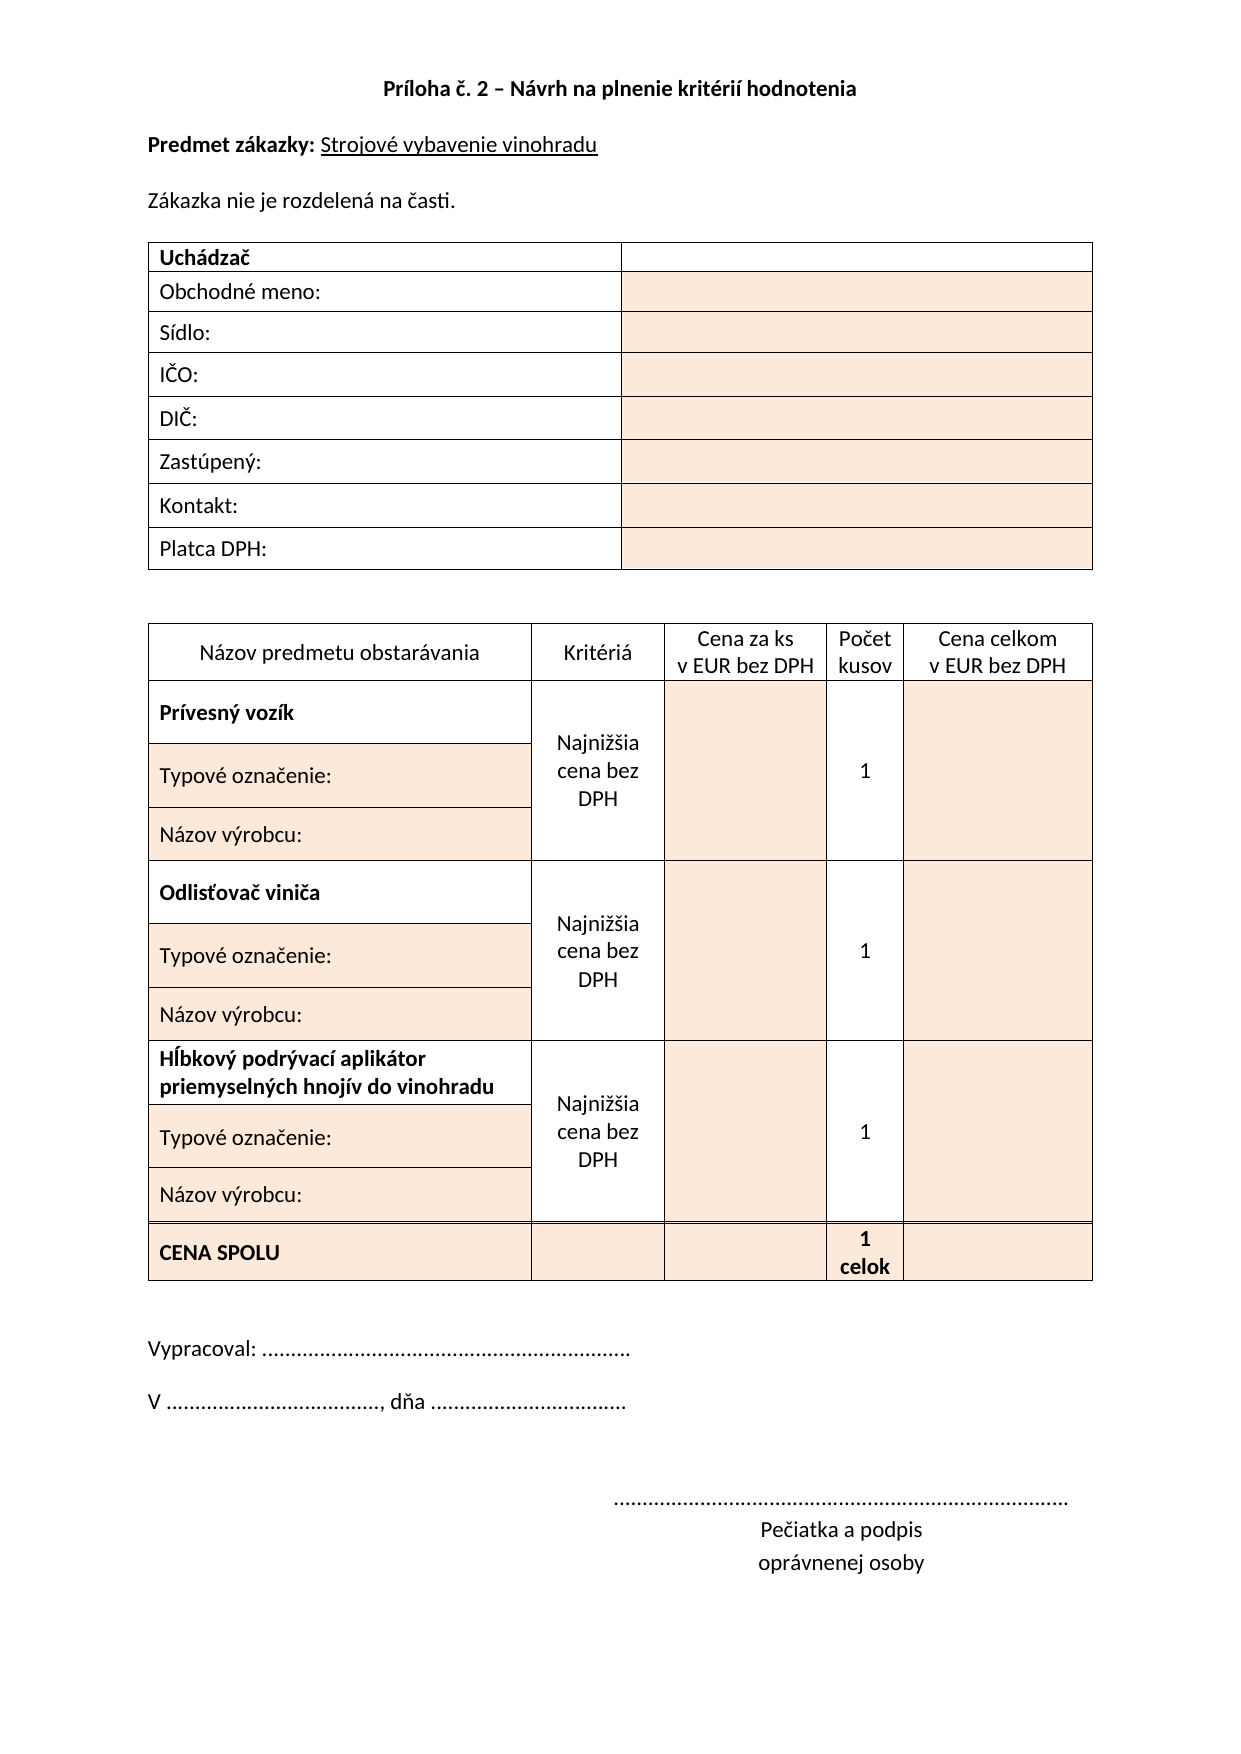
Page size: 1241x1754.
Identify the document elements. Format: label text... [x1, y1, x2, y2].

table_cell Typové označenie: [149, 1105, 531, 1167]
table_cell [622, 353, 1092, 396]
table_cell Hĺbkový podrývací aplikátor priemyselných hnojív do vinohradu [149, 1041, 531, 1104]
table_cell [904, 681, 1092, 860]
table_cell [622, 440, 1092, 482]
table_cell [665, 1224, 826, 1280]
table_cell 1 celok [827, 1224, 903, 1280]
table_cell Platca DPH: [149, 528, 621, 568]
table_cell Sídlo: [149, 312, 621, 352]
table_cell Najnižšia cena bez DPH [532, 681, 664, 860]
table_cell Obchodné meno: [149, 272, 621, 311]
table_cell Typové označenie: [149, 924, 531, 987]
table_header Uchádzač [149, 243, 621, 271]
table_header Cena za ks v EUR bez DPH [665, 624, 826, 680]
table_header Cena celkom v EUR bez DPH [904, 624, 1092, 680]
table_cell 1 [827, 1041, 903, 1221]
table_cell [904, 861, 1092, 1040]
text ............................................................................... [590, 1483, 1093, 1511]
table_cell Typové označenie: [149, 744, 531, 807]
table_cell [904, 1041, 1092, 1221]
text V ....................................., dňa .................................. [148, 1387, 1093, 1415]
table_cell Názov výrobcu: [149, 808, 531, 860]
table_cell CENA SPOLU [149, 1224, 531, 1280]
table_cell [622, 528, 1092, 568]
table_cell Prívesný vozík [149, 681, 531, 743]
table_cell IČO: [149, 353, 621, 396]
table_cell Odlisťovač viniča [149, 861, 531, 923]
table_cell Najnižšia cena bez DPH [532, 1041, 664, 1221]
table_header [622, 243, 1092, 271]
table_header Kritériá [532, 624, 664, 680]
table_cell Názov výrobcu: [149, 988, 531, 1040]
table_cell DIČ: [149, 397, 621, 439]
table_cell 1 [827, 861, 903, 1040]
table_cell Zastúpený: [149, 440, 621, 482]
table_cell [622, 312, 1092, 352]
table_cell [622, 397, 1092, 439]
table_cell [665, 1041, 826, 1221]
table_cell Názov výrobcu: [149, 1168, 531, 1221]
text Pečiatka a podpis [590, 1516, 1093, 1544]
table_cell 1 [827, 681, 903, 860]
table_cell [532, 1224, 664, 1280]
text Príloha č. 2 – Návrh na plnenie kritérií hodnotenia [148, 74, 1093, 102]
table_header Počet kusov [827, 624, 903, 680]
table_cell [622, 272, 1092, 311]
text Vypracoval: ................................................................ [148, 1334, 1093, 1362]
table_cell Najnižšia cena bez DPH [532, 861, 664, 1040]
text Predmet zákazky: Strojové vybavenie vinohradu [148, 130, 1093, 158]
table_cell [622, 484, 1092, 527]
table_cell [904, 1224, 1092, 1280]
table_cell [665, 681, 826, 860]
table_cell [665, 861, 826, 1040]
text Zákazka nie je rozdelená na časti. [148, 186, 1093, 214]
text oprávnenej osoby [590, 1548, 1093, 1576]
table_cell Kontakt: [149, 484, 621, 527]
table_header Názov predmetu obstarávania [149, 624, 531, 680]
